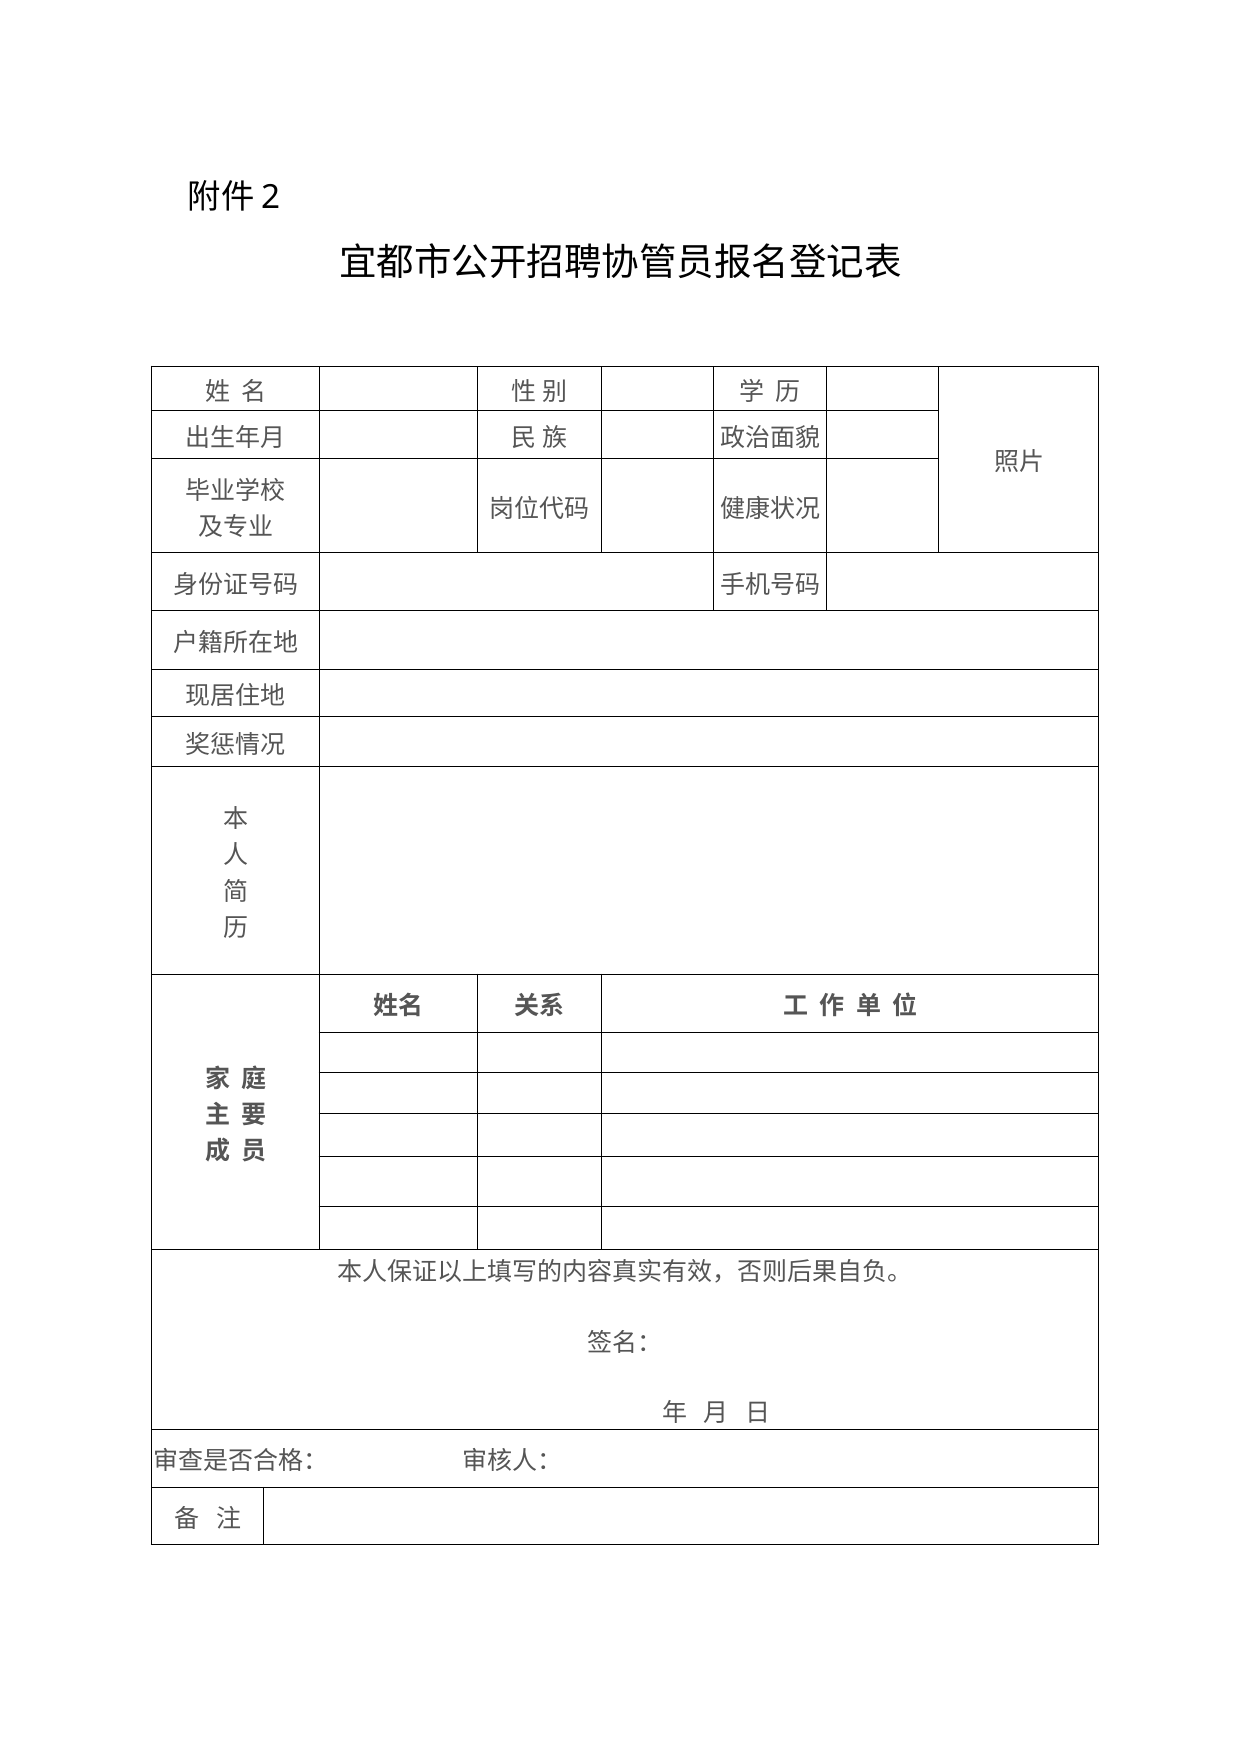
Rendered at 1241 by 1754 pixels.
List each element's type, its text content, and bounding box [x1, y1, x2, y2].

table_cell [602, 459, 713, 552]
table_header [602, 367, 713, 410]
table_cell [478, 1033, 601, 1072]
table_cell [602, 1157, 1098, 1206]
table_header 学 历 [714, 367, 826, 410]
table_cell 备 注 [152, 1488, 263, 1544]
table_header 照片 [939, 367, 1098, 552]
table_cell [264, 1488, 1098, 1544]
table_cell [602, 411, 713, 458]
table_cell [320, 1033, 477, 1072]
table_cell 审查是否合格： 审核人： [152, 1430, 1098, 1487]
table_cell 身份证号码 [152, 553, 319, 610]
table_cell [320, 1114, 477, 1156]
table_cell [320, 459, 477, 552]
table_cell [320, 1073, 477, 1113]
table_cell 出生年月 [152, 411, 319, 458]
table_cell [602, 1207, 1098, 1249]
table_cell [320, 411, 477, 458]
table_cell 姓名 [320, 975, 477, 1032]
table_cell [478, 1157, 601, 1206]
table_cell 健康状况 [714, 459, 826, 552]
table_cell 关系 [478, 975, 601, 1032]
table_cell 本 人 简 历 [152, 767, 319, 973]
table_cell 奖惩情况 [152, 717, 319, 766]
table_cell 本人保证以上填写的内容真实有效，否则后果自负。 签名： 年 月 日 [152, 1250, 1098, 1428]
table_cell [602, 1033, 1098, 1072]
table_cell [320, 767, 1098, 973]
table_cell [320, 611, 1098, 669]
table_header [320, 367, 477, 410]
table_cell [827, 411, 938, 458]
table_cell [320, 717, 1098, 766]
table_cell 民 族 [478, 411, 601, 458]
table_cell 家 庭 主 要 成 员 [152, 975, 319, 1249]
text 附件2 [187, 162, 1053, 227]
table_cell 工 作 单 位 [602, 975, 1098, 1032]
table_cell 现居住地 [152, 670, 319, 716]
text 宜都市公开招聘协管员报名登记表 [187, 227, 1053, 292]
table_cell [478, 1207, 601, 1249]
table_header 姓 名 [152, 367, 319, 410]
table_cell 手机号码 [714, 553, 826, 610]
table_cell [478, 1114, 601, 1156]
table_cell [320, 1207, 477, 1249]
table_header [827, 367, 938, 410]
table_cell 政治面貌 [714, 411, 826, 458]
table_cell 毕业学校 及专业 [152, 459, 319, 552]
table_header 性 别 [478, 367, 601, 410]
table_cell [320, 670, 1098, 716]
table_cell [320, 1157, 477, 1206]
table_cell [827, 553, 1098, 610]
table_cell [320, 553, 713, 610]
table_cell [827, 459, 938, 552]
table_cell [602, 1073, 1098, 1113]
table_cell [478, 1073, 601, 1113]
table_cell [602, 1114, 1098, 1156]
table_cell 岗位代码 [478, 459, 601, 552]
table_cell 户籍所在地 [152, 611, 319, 669]
